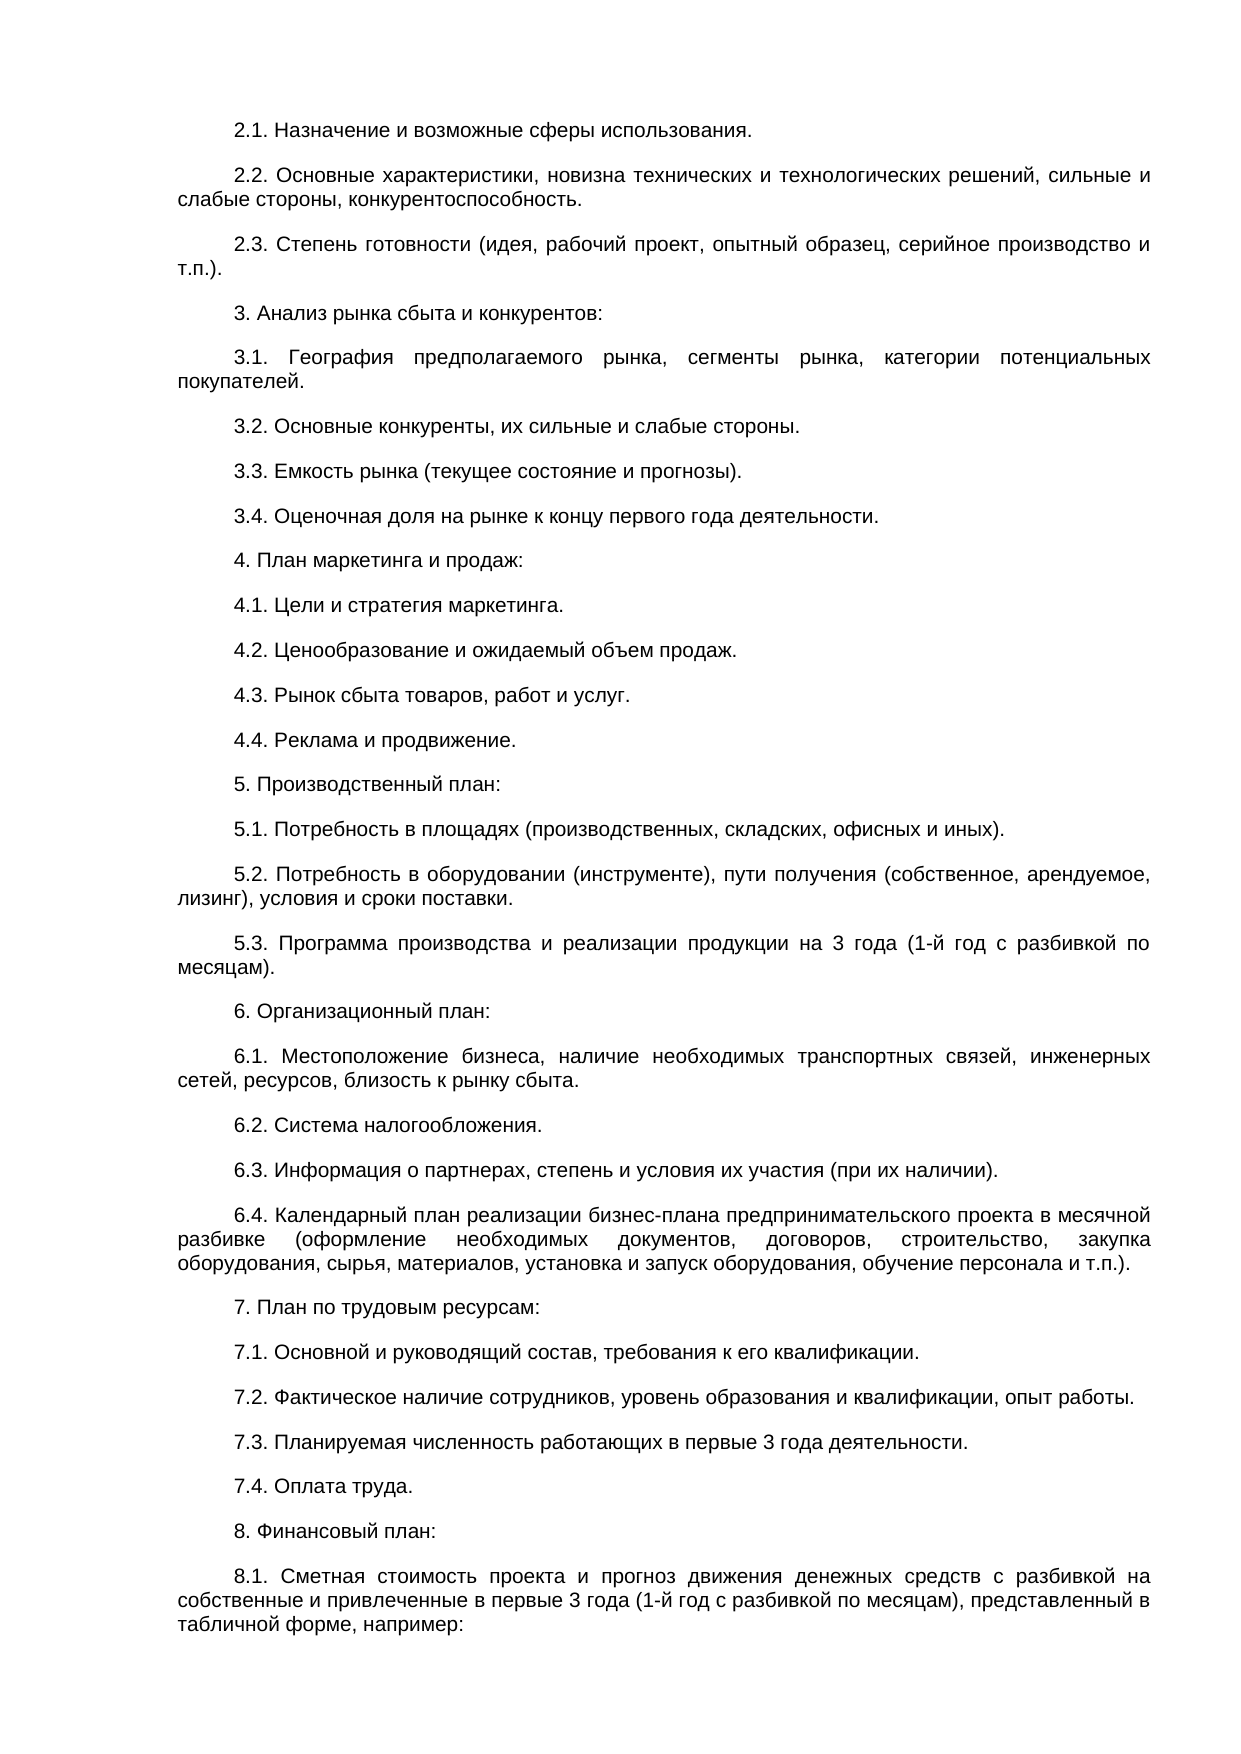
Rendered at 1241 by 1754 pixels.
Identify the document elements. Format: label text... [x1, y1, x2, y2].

text 7.3. Планируемая численность работающих в первые 3 года деятельности. [177, 1429, 1152, 1453]
text 3.4. Оценочная доля на рынке к концу первого года деятельности. [177, 503, 1152, 527]
text 3.3. Емкость рынка (текущее состояние и прогнозы). [177, 459, 1152, 483]
text 4.1. Цели и стратегия маркетинга. [177, 593, 1152, 617]
text 6. Организационный план: [177, 999, 1152, 1023]
text 6.4. Календарный план реализации бизнес-плана предпринимательского проекта в месячной разбивке (оформление необходимых документов, договоров, строительство, закупка оборудования, сырья, материалов, установка и запуск оборудования, обучение персонала и т.п.). [177, 1202, 1152, 1274]
text 5.1. Потребность в площадях (производственных, складских, офисных и иных). [177, 817, 1152, 841]
text 7.2. Фактическое наличие сотрудников, уровень образования и квалификации, опыт работы. [177, 1385, 1152, 1409]
text 6.3. Информация о партнерах, степень и условия их участия (при их наличии). [177, 1158, 1152, 1182]
text 4.3. Рынок сбыта товаров, работ и услуг. [177, 683, 1152, 707]
text 2.1. Назначение и возможные сферы использования. [177, 118, 1152, 142]
text 8.1. Сметная стоимость проекта и прогноз движения денежных средств с разбивкой на собственные и привлеченные в первые 3 года (1-й год с разбивкой по месяцам), представленный в табличной форме, например: [177, 1564, 1152, 1636]
text 3.1. География предполагаемого рынка, сегменты рынка, категории потенциальных покупателей. [177, 345, 1152, 393]
text 3. Анализ рынка сбыта и конкурентов: [177, 300, 1152, 324]
text 7.1. Основной и руководящий состав, требования к его квалификации. [177, 1340, 1152, 1364]
text 2.3. Степень готовности (идея, рабочий проект, опытный образец, серийное производство и т.п.). [177, 232, 1152, 279]
text 5. Производственный план: [177, 772, 1152, 796]
text 7.4. Оплата труда. [177, 1474, 1152, 1498]
text 5.2. Потребность в оборудовании (инструменте), пути получения (собственное, арендуемое, лизинг), условия и сроки поставки. [177, 862, 1152, 910]
text 4.2. Ценообразование и ожидаемый объем продаж. [177, 638, 1152, 662]
text 2.2. Основные характеристики, новизна технических и технологических решений, сильные и слабые стороны, конкурентоспособность. [177, 163, 1152, 211]
text 6.1. Местоположение бизнеса, наличие необходимых транспортных связей, инженерных сетей, ресурсов, близость к рынку сбыта. [177, 1044, 1152, 1092]
text 6.2. Система налогообложения. [177, 1113, 1152, 1137]
text 8. Финансовый план: [177, 1519, 1152, 1543]
text 5.3. Программа производства и реализации продукции на 3 года (1-й год с разбивкой по месяцам). [177, 931, 1152, 978]
text 7. План по трудовым ресурсам: [177, 1295, 1152, 1319]
text 3.2. Основные конкуренты, их сильные и слабые стороны. [177, 414, 1152, 438]
text 4. План маркетинга и продаж: [177, 548, 1152, 572]
text 4.4. Реклама и продвижение. [177, 727, 1152, 751]
